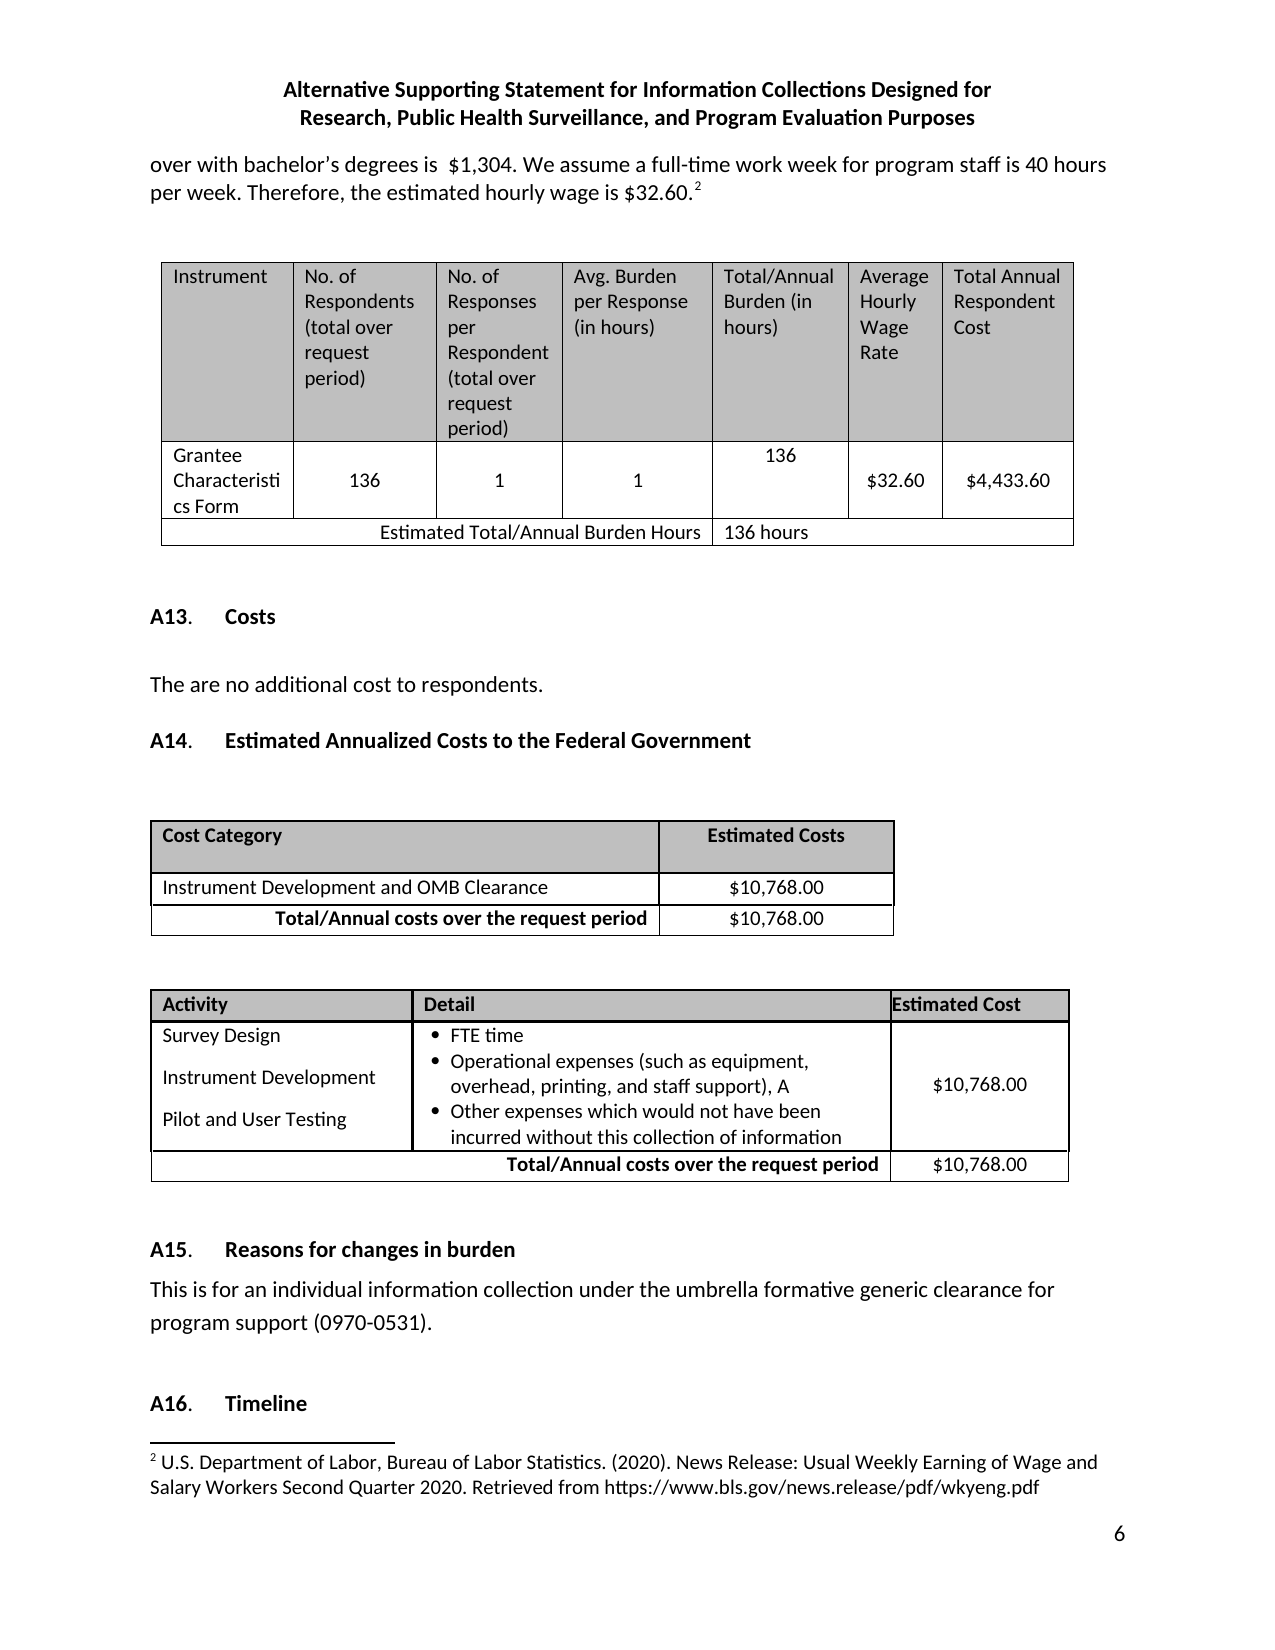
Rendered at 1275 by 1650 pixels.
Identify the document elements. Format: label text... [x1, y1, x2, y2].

table_cell 136 [713, 442, 848, 518]
table_cell Grantee Characteristics Form [162, 442, 293, 518]
table_header Average Hourly Wage Rate [849, 263, 942, 441]
table_cell Total/Annual costs over the request period [152, 1151, 890, 1181]
text The are no additional cost to respondents. [150, 670, 1125, 698]
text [150, 150, 1125, 206]
table_header Cost Category [152, 822, 658, 872]
table_cell Estimated Total/Annual Burden Hours [162, 519, 712, 545]
table_cell Total/Annual costs over the request period [152, 905, 659, 935]
table_cell 136 hours [713, 519, 1073, 545]
table_header No. of Responses per Respondent (total over request period) [437, 263, 562, 441]
table_cell $10,768.00 [660, 904, 893, 935]
text This is for an individual information collection under the umbrella formative generic clearance for program support (0970-0531). [150, 1275, 1125, 1336]
table_header Instrument [162, 263, 293, 441]
table_header Total Annual Respondent Cost [943, 263, 1073, 441]
table_cell Instrument Development and OMB Clearance [152, 874, 658, 903]
table_cell 1 [563, 442, 712, 518]
table_header Avg. Burden per Response (in hours) [563, 263, 712, 441]
table_cell $4,433.60 [943, 442, 1073, 518]
text A16. Timeline [150, 1389, 1125, 1417]
table_header Detail [414, 991, 890, 1020]
table_cell $10,768.00 [660, 874, 893, 903]
table_cell $10,768.00 [891, 1150, 1068, 1181]
table_cell $10,768.00 [892, 1023, 1068, 1149]
table_cell $32.60 [849, 442, 942, 518]
table_header Total/Annual Burden (in hours) [713, 263, 848, 441]
text A15. Reasons for changes in burden [150, 1235, 1125, 1263]
table_cell Survey Design Instrument Development Pilot and User Testing [152, 1023, 411, 1149]
table_header Estimated Cost [892, 991, 1068, 1020]
table_header Activity [152, 991, 411, 1020]
table_cell 1 [437, 442, 562, 518]
table_header Estimated Costs [660, 822, 893, 872]
text A13. Costs [150, 602, 1125, 630]
text A14. Estimated Annualized Costs to the Federal Government [150, 726, 1125, 754]
table_cell 136 [294, 442, 436, 518]
table_header No. of Respondents (total over request period) [294, 263, 436, 441]
table_cell FTE time Operational expenses (such as equipment, overhead, printing, and staff support), A Other expenses which would not have been incurred without this collection of information [414, 1023, 890, 1149]
